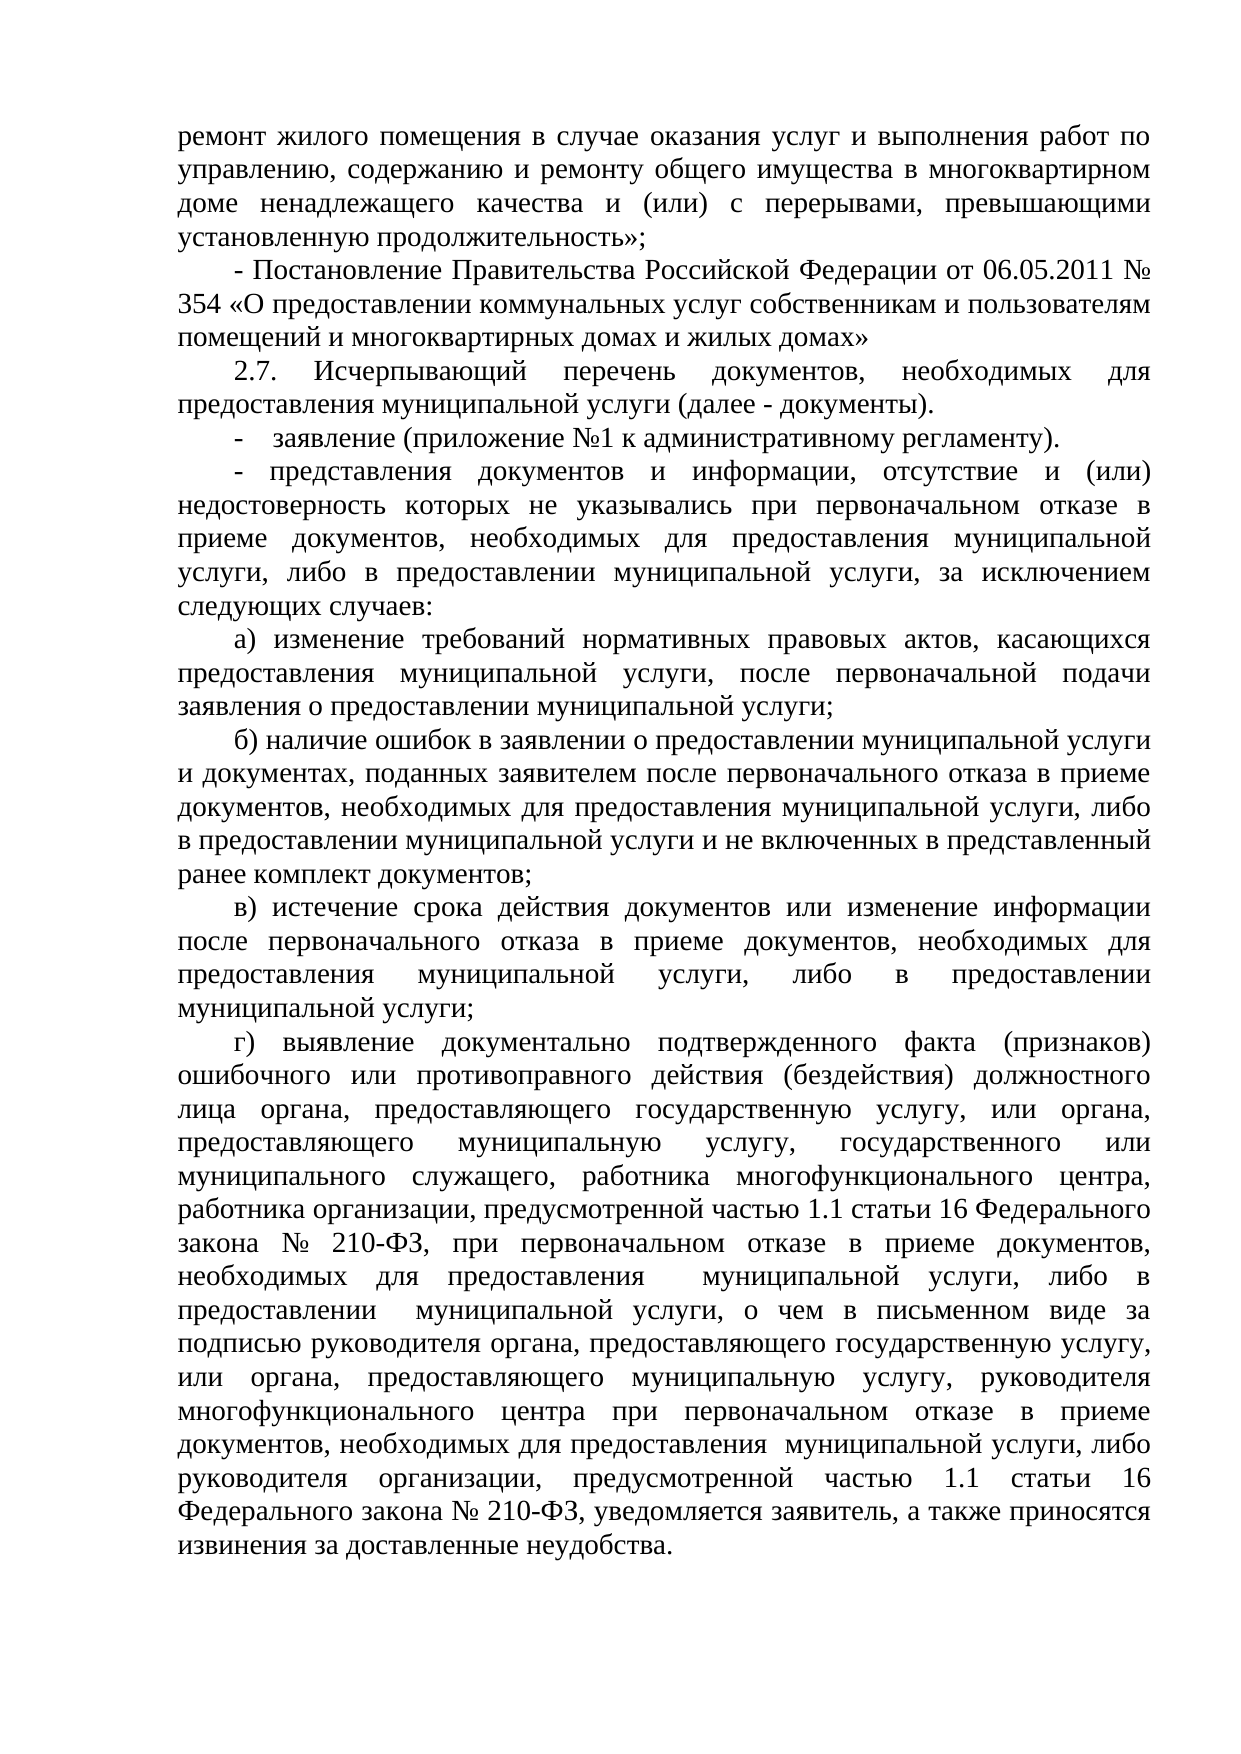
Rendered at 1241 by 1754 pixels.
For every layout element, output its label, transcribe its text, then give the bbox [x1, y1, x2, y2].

text в) истечение срока действия документов или изменение информации после первоначального отказа в приеме документов, необходимых для предоставления муниципальной услуги, либо в предоставлении муниципальной услуги; [177, 889, 1152, 1024]
text - заявление (приложение №1 к административному регламенту). [177, 420, 1152, 453]
text г) выявление документально подтвержденного факта (признаков) ошибочного или противоправного действия (бездействия) должностного лица органа, предоставляющего государственную услугу, или органа, предоставляющего муниципальную услугу, государственного или муниципального служащего, работника многофункционального центра, работника организации, предусмотренной частью 1.1 статьи 16 Федерального закона № 210-ФЗ, при первоначальном отказе в приеме документов, необходимых для предоставления муниципальной услуги, либо в предоставлении муниципальной услуги, о чем в письменном виде за подписью руководителя органа, предоставляющего государственную услугу, или органа, предоставляющего муниципальную услугу, руководителя многофункционального центра при первоначальном отказе в приеме документов, необходимых для предоставления муниципальной услуги, либо руководителя организации, предусмотренной частью 1.1 статьи 16 Федерального закона № 210-ФЗ, уведомляется заявитель, а также приносятся извинения за доставленные неудобства. [177, 1024, 1152, 1560]
text б) наличие ошибок в заявлении о предоставлении муниципальной услуги и документах, поданных заявителем после первоначального отказа в приеме документов, необходимых для предоставления муниципальной услуги, либо в предоставлении муниципальной услуги и не включенных в представленный ранее комплект документов; [177, 722, 1152, 889]
text - представления документов и информации, отсутствие и (или) недостоверность которых не указывались при первоначальном отказе в приеме документов, необходимых для предоставления муниципальной услуги, либо в предоставлении муниципальной услуги, за исключением следующих случаев: [177, 453, 1152, 621]
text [177, 118, 1152, 252]
text а) изменение требований нормативных правовых актов, касающихся предоставления муниципальной услуги, после первоначальной подачи заявления о предоставлении муниципальной услуги; [177, 621, 1152, 722]
text - Постановление Правительства Российской Федерации от 06.05.2011 № 354 «О предоставлении коммунальных услуг собственникам и пользователям помещений и многоквартирных домах и жилых домах» [177, 252, 1152, 353]
text 2.7. Исчерпывающий перечень документов, необходимых для предоставления муниципальной услуги (далее - документы). [177, 353, 1152, 420]
